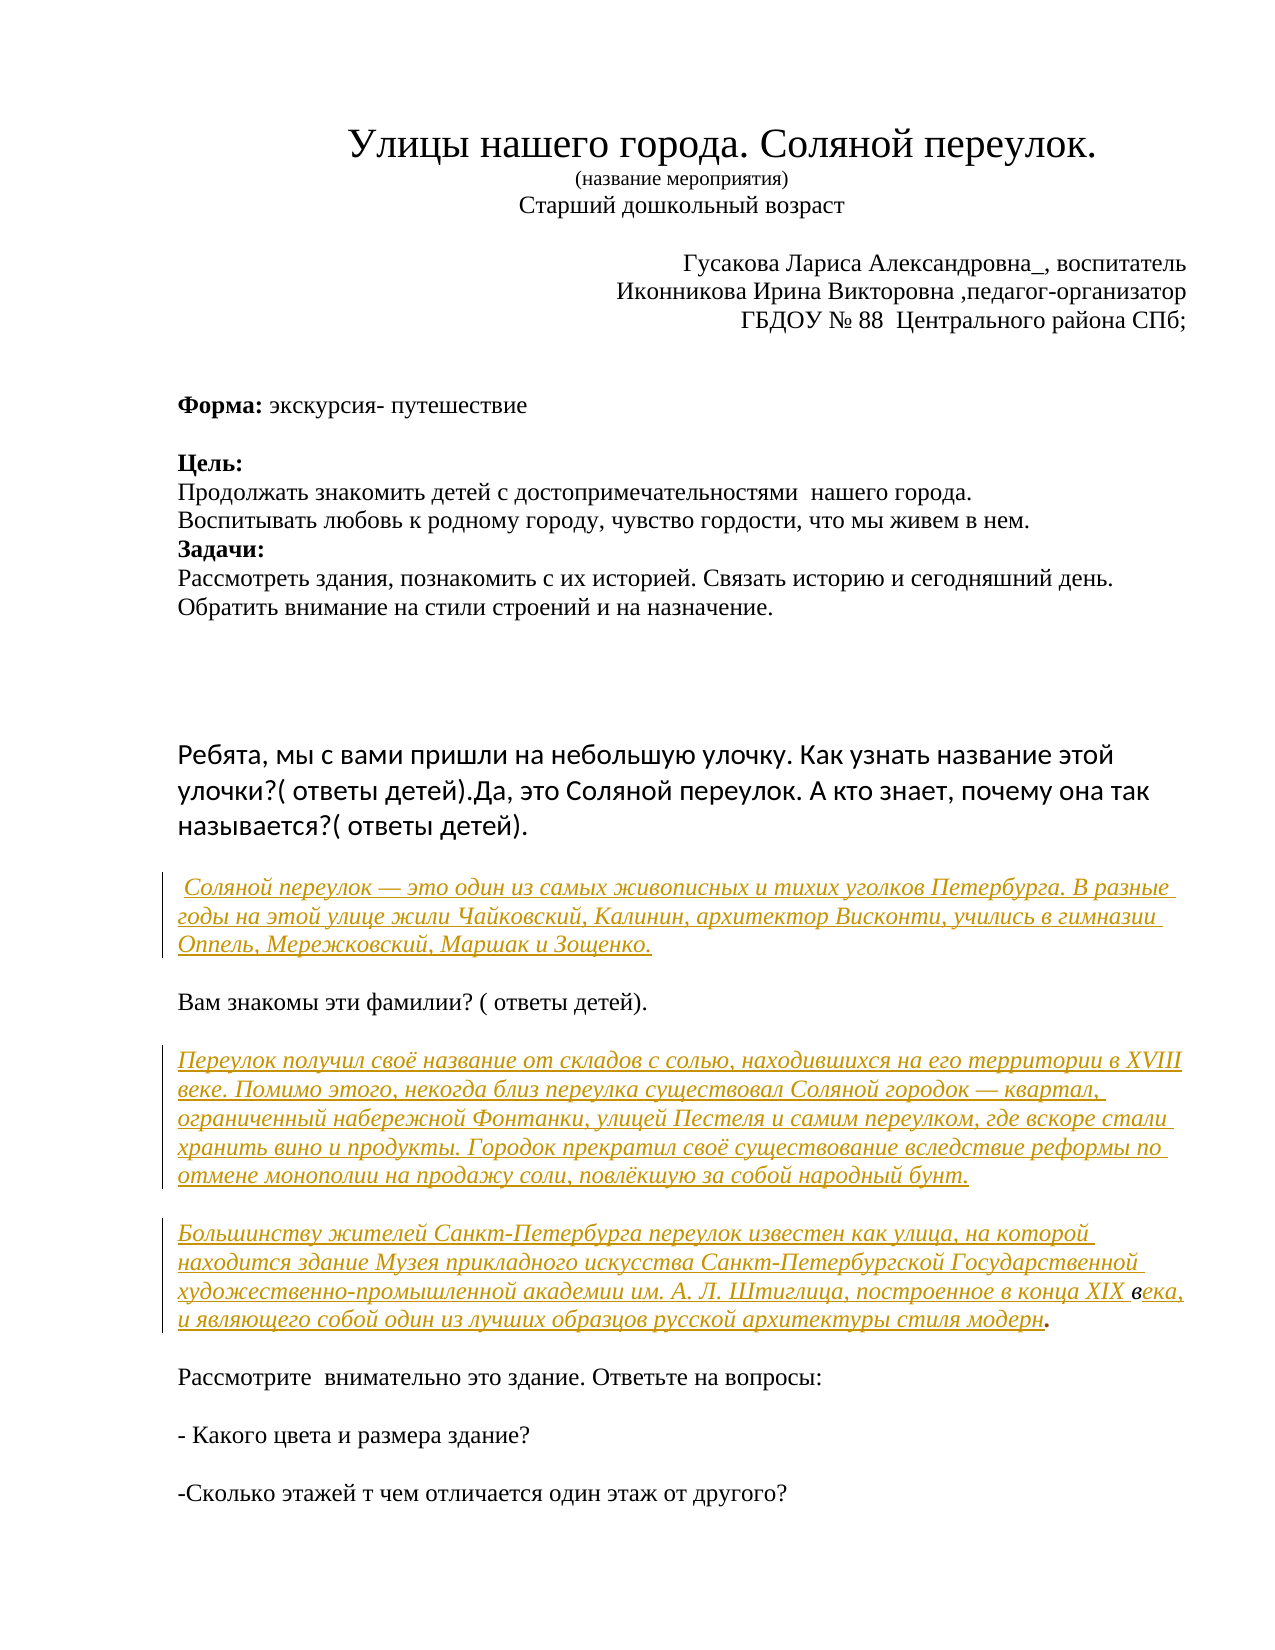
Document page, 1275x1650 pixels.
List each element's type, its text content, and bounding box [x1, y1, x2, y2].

text Форма: экскурсия- путешествие [177, 391, 1186, 419]
text в. [177, 1218, 1186, 1333]
text Рассмотрите внимательно это здание. Ответьте на вопросы: [177, 1362, 1186, 1391]
text Старший дошкольный возраст [177, 190, 1186, 219]
text -Сколько этажей т чем отличается один этаж от другого? [177, 1478, 1186, 1507]
text ГБДОУ № 88 Центрального района СПб; [177, 305, 1186, 334]
text (название мероприятия) [177, 166, 1186, 190]
text Цель: [177, 448, 1186, 477]
text Вам знакомы эти фамилии? ( ответы детей). [177, 987, 1186, 1016]
text Иконникова Ирина Викторовна ,педагог-организатор [177, 276, 1186, 305]
text Улицы нашего города. Соляной переулок. [177, 118, 1186, 166]
text Гусакова Лариса Александровна_, воспитатель [177, 248, 1186, 276]
text Воспитывать любовь к родному городу, чувство гордости, что мы живем в нем. [177, 506, 1186, 534]
text Задачи: [177, 534, 1186, 563]
text - Какого цвета и размера здание? [177, 1420, 1186, 1449]
text Ребята, мы с вами пришли на небольшую улочку. Как узнать название этой улочки?( ответы детей).Да, это Соляной переулок. А кто знает, почему она так называется?( ответы детей). [177, 736, 1186, 843]
text Продолжать знакомить детей с достопримечательностями нашего города. [177, 477, 1186, 506]
text Рассмотреть здания, познакомить с их историей. Связать историю и сегодняшний день. Обратить внимание на стили строений и на назначение. [177, 563, 1186, 621]
